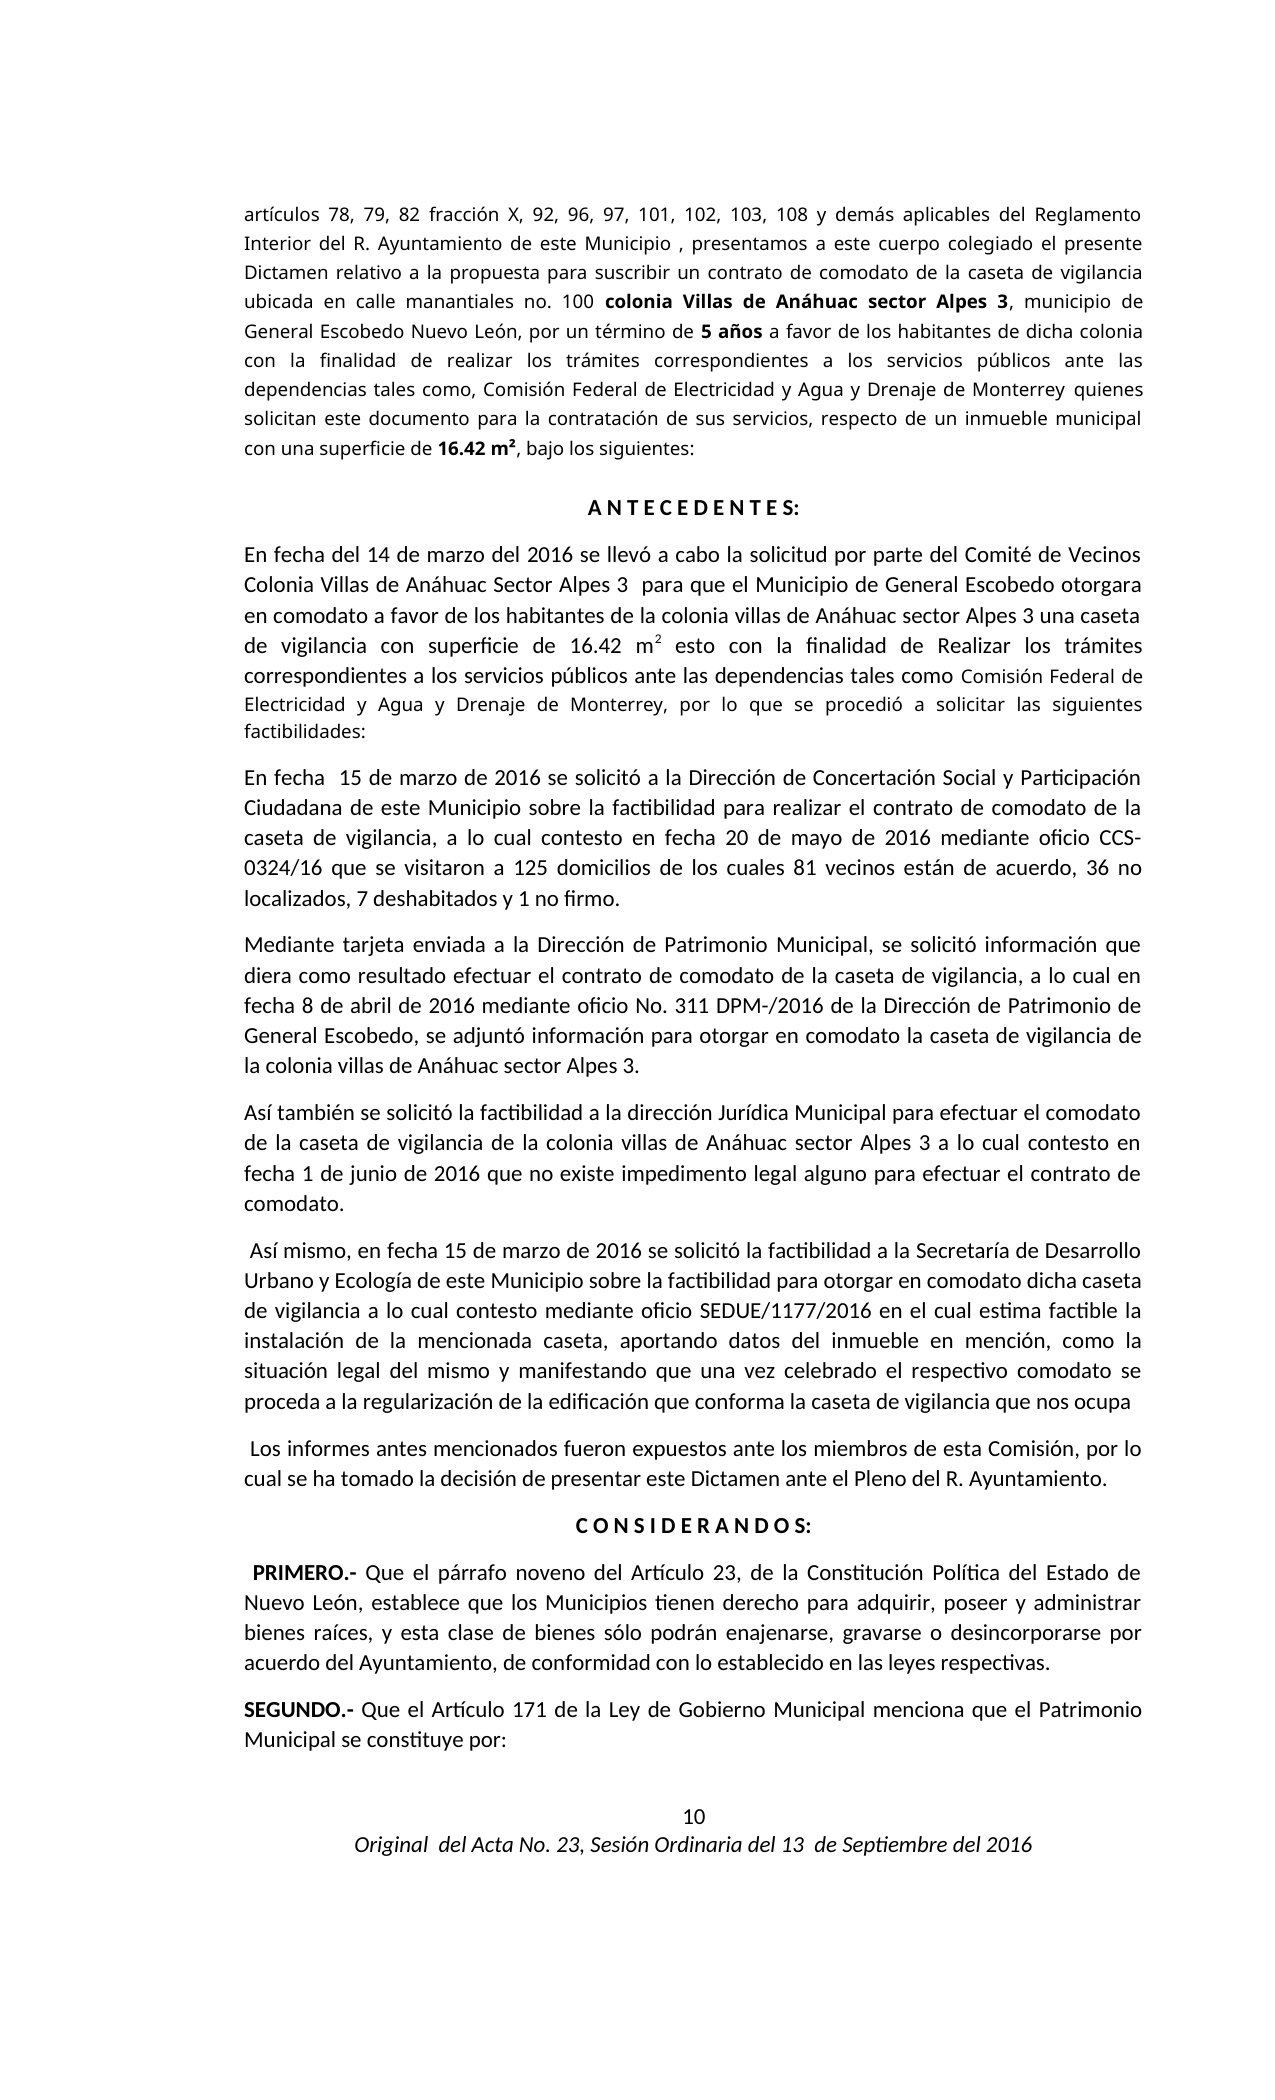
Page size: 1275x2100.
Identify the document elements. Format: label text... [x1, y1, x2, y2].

text Así también se solicitó la factibilidad a la dirección Jurídica Municipal para efectuar el comodato de la caseta de vigilancia de la colonia villas de Anáhuac sector Alpes 3 a lo cual contesto en fecha 1 de junio de 2016 que no existe impedimento legal alguno para efectuar el contrato de comodato. [244, 1098, 1143, 1217]
text Mediante tarjeta enviada a la Dirección de Patrimonio Municipal, se solicitó información que diera como resultado efectuar el contrato de comodato de la caseta de vigilancia, a lo cual en fecha 8 de abril de 2016 mediante oficio No. 311 DPM-/2016 de la Dirección de Patrimonio de General Escobedo, se adjuntó información para otorgar en comodato la caseta de vigilancia de la colonia villas de Anáhuac sector Alpes 3. [244, 931, 1143, 1079]
text SEGUNDO.- Que el Artículo 171 de la Ley de Gobierno Municipal menciona que el Patrimonio Municipal se constituye por: [244, 1695, 1143, 1753]
text En fecha del 14 de marzo del 2016 se llevó a cabo la solicitud por parte del Comité de Vecinos Colonia Villas de Anáhuac Sector Alpes 3 para que el Municipio de General Escobedo otorgara en comodato a favor de los habitantes de la colonia villas de Anáhuac sector Alpes 3 una caseta de vigilancia con superficie de 16.42 m2 esto con la finalidad de Realizar los trámites correspondientes a los servicios públicos ante las dependencias tales como Comisión Federal de Electricidad y Agua y Drenaje de Monterrey, por lo que se procedió a solicitar las siguientes factibilidades: [244, 540, 1143, 744]
text En fecha 15 de marzo de 2016 se solicitó a la Dirección de Concertación Social y Participación Ciudadana de este Municipio sobre la factibilidad para realizar el contrato de comodato de la caseta de vigilancia, a lo cual contesto en fecha 20 de mayo de 2016 mediante oficio CCS-0324/16 que se visitaron a 125 domicilios de los cuales 81 vecinos están de acuerdo, 36 no localizados, 7 deshabitados y 1 no firmo. [244, 763, 1143, 912]
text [244, 201, 1143, 461]
text PRIMERO.- Que el párrafo noveno del Artículo 23, de la Constitución Política del Estado de Nuevo León, establece que los Municipios tienen derecho para adquirir, poseer y administrar bienes raíces, y esta clase de bienes sólo podrán enajenarse, gravarse o desincorporarse por acuerdo del Ayuntamiento, de conformidad con lo establecido en las leyes respectivas. [244, 1558, 1143, 1676]
text Los informes antes mencionados fueron expuestos ante los miembros de esta Comisión, por lo cual se ha tomado la decisión de presentar este Dictamen ante el Pleno del R. Ayuntamiento. [244, 1434, 1143, 1492]
text A N T E C E D E N T E S: [244, 493, 1143, 522]
text Así mismo, en fecha 15 de marzo de 2016 se solicitó la factibilidad a la Secretaría de Desarrollo Urbano y Ecología de este Municipio sobre la factibilidad para otorgar en comodato dicha caseta de vigilancia a lo cual contesto mediante oficio SEDUE/1177/2016 en el cual estima factible la instalación de la mencionada caseta, aportando datos del inmueble en mención, como la situación legal del mismo y manifestando que una vez celebrado el respectivo comodato se proceda a la regularización de la edificación que conforma la caseta de vigilancia que nos ocupa [244, 1236, 1143, 1415]
text C O N S I D E R A N D O S: [244, 1511, 1143, 1539]
